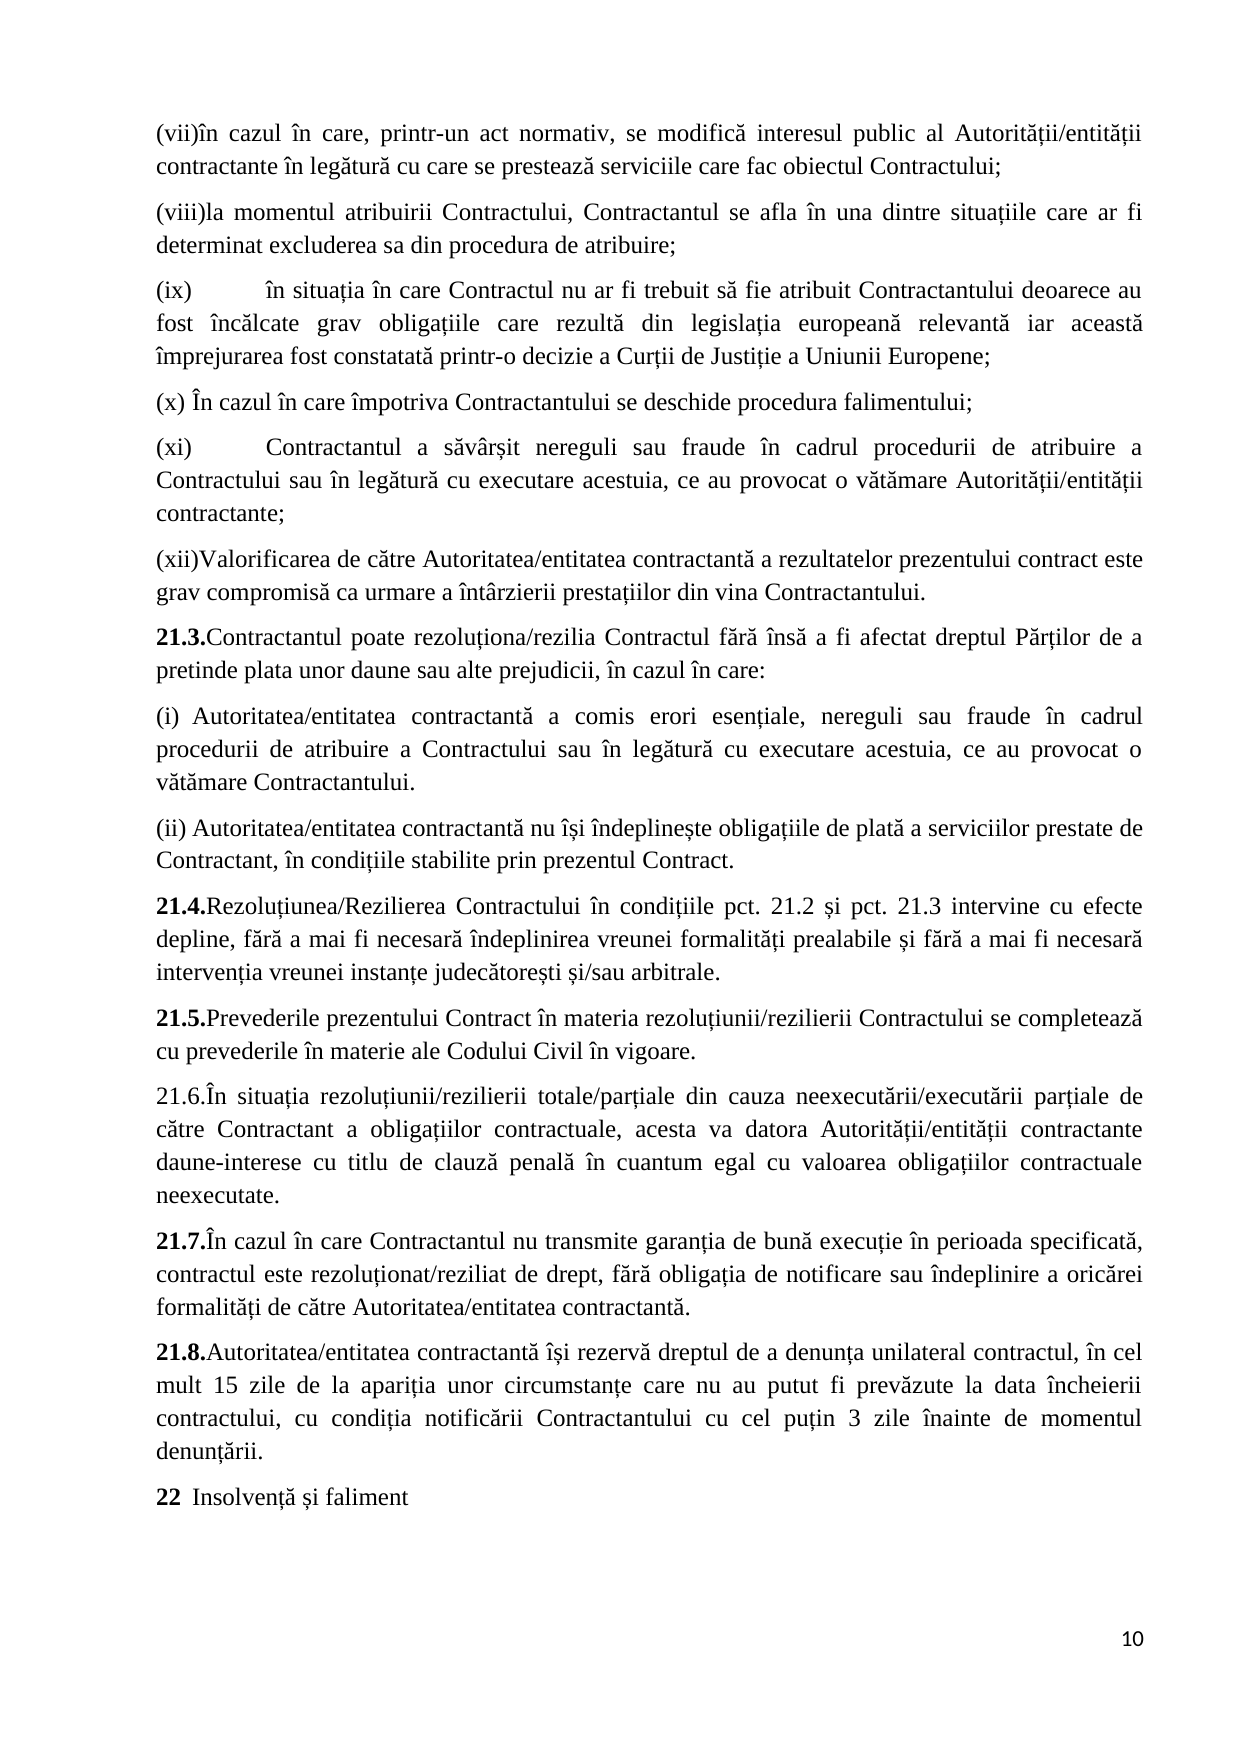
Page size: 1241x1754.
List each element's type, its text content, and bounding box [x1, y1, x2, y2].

text (xi) Contractantul a săvârșit nereguli sau fraude în cadrul procedurii de atribuire a Contractului sau în legătură cu executare acestuia, ce au provocat o vătămare Autorității/entității contractante; [156, 432, 1144, 527]
text 21.4.Rezoluțiunea/Rezilierea Contractului în condițiile pct. 21.2 și pct. 21.3 intervine cu efecte depline, fără a mai fi necesară îndeplinirea vreunei formalități prealabile și fără a mai fi necesară intervenția vreunei instanțe judecătorești și/sau arbitrale. [156, 891, 1144, 986]
text (x) În cazul în care împotriva Contractantului se deschide procedura falimentului; [156, 387, 1144, 416]
text 22 Insolvență și faliment [156, 1482, 1144, 1511]
text (ii) Autoritatea/entitatea contractantă nu își îndeplinește obligațiile de plată a serviciilor prestate de Contractant, în condițiile stabilite prin prezentul Contract. [156, 813, 1144, 874]
text 21.5.Prevederile prezentului Contract în materia rezoluțiunii/rezilierii Contractului se completează cu prevederile în materie ale Codului Civil în vigoare. [156, 1003, 1144, 1064]
text (i) Autoritatea/entitatea contractantă a comis erori esențiale, nereguli sau fraude în cadrul procedurii de atribuire a Contractului sau în legătură cu executare acestuia, ce au provocat o vătămare Contractantului. [156, 701, 1144, 796]
text 21.6.În situația rezoluțiunii/rezilierii totale/parțiale din cauza neexecutării/executării parțiale de către Contractant a obligațiilor contractuale, acesta va datora Autorității/entității contractante daune-interese cu titlu de clauză penală în cuantum egal cu valoarea obligațiilor contractuale neexecutate. [156, 1081, 1144, 1209]
text (ix) în situația în care Contractul nu ar fi trebuit să fie atribuit Contractantului deoarece au fost încălcate grav obligațiile care rezultă din legislația europeană relevantă iar această împrejurarea fost constatată printr-o decizie a Curții de Justiție a Uniunii Europene; [156, 275, 1144, 370]
text 21.3.Contractantul poate rezoluționa/rezilia Contractul fără însă a fi afectat dreptul Părților de a pretinde plata unor daune sau alte prejudicii, în cazul în care: [156, 622, 1144, 684]
text 21.7.În cazul în care Contractantul nu transmite garanția de bună execuție în perioada specificată, contractul este rezoluționat/reziliat de drept, fără obligația de notificare sau îndeplinire a oricărei formalități de către Autoritatea/entitatea contractantă. [156, 1226, 1144, 1321]
text (viii)la momentul atribuirii Contractului, Contractantul se afla în una dintre situațiile care ar fi determinat excluderea sa din procedura de atribuire; [156, 197, 1144, 258]
text (xii)Valorificarea de către Autoritatea/entitatea contractantă a rezultatelor prezentului contract este grav compromisă ca urmare a întârzierii prestațiilor din vina Contractantului. [156, 544, 1144, 606]
text (vii)în cazul în care, printr-un act normativ, se modifică interesul public al Autorității/entității contractante în legătură cu care se prestează serviciile care fac obiectul Contractului; [156, 118, 1144, 180]
text 21.8.Autoritatea/entitatea contractantă își rezervă dreptul de a denunța unilateral contractul, în cel mult 15 zile de la apariția unor circumstanțe care nu au putut fi prevăzute la data încheierii contractului, cu condiția notificării Contractantului cu cel puțin 3 zile înainte de momentul denunțării. [156, 1337, 1144, 1465]
